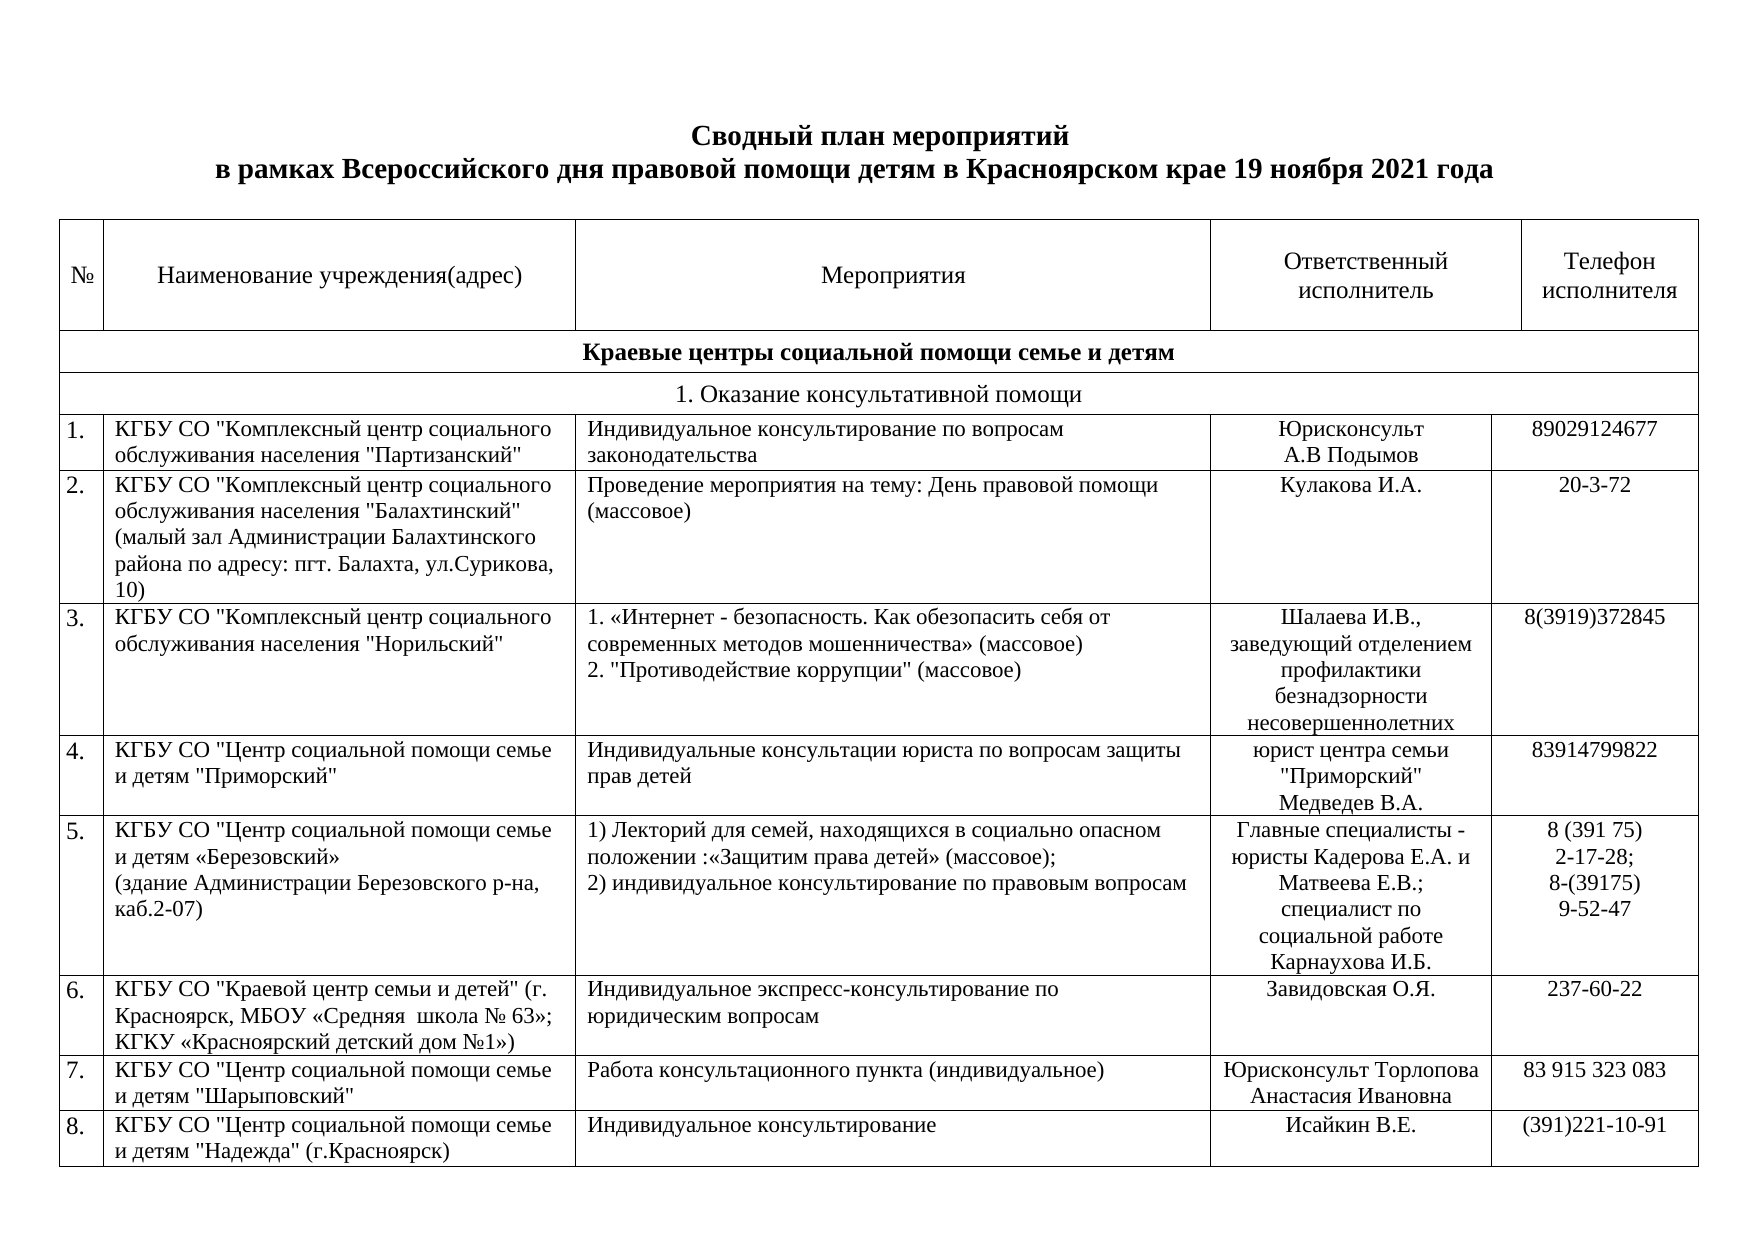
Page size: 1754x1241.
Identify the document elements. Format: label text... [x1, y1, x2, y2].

table_cell КГБУ СО "Комплексный центр социального обслуживания населения "Балахтинский" (малый зал Администрации Балахтинского района по адресу: пгт. Балахта, ул.Сурикова, 10) [104, 471, 575, 602]
table_cell Индивидуальные консультации юриста по вопросам защиты прав детей [576, 736, 1210, 815]
table_cell [60, 471, 103, 602]
table_cell 83 915 323 083 [1492, 1056, 1698, 1110]
table_header 89029124677 [1492, 415, 1698, 469]
table_cell [60, 1056, 103, 1110]
table_cell 1. Оказание консультативной помощи [60, 373, 1698, 414]
table_cell Краевые центры социальной помощи семье и детям [60, 331, 1698, 372]
table_cell КГБУ СО "Центр социальной помощи семье и детям "Надежда" (г.Красноярск) [104, 1111, 575, 1166]
table_cell [60, 604, 103, 735]
table_cell 237-60-22 [1492, 976, 1698, 1054]
table_header № [60, 220, 103, 330]
table_cell 83914799822 [1492, 736, 1698, 815]
table_cell [60, 1111, 103, 1166]
table_cell (391)221-10-91 [1492, 1111, 1698, 1166]
table_header Юрисконсульт А.В Подымов [1211, 415, 1491, 469]
table_cell 20-3-72 [1492, 471, 1698, 602]
table_cell [60, 976, 103, 1054]
table_cell Шалаева И.В., заведующий отделением профилактики безнадзорности несовершеннолетних [1211, 604, 1491, 735]
table_header Ответственный исполнитель [1211, 220, 1521, 330]
table_header Мероприятия [576, 220, 1210, 330]
table_cell КГБУ СО "Центр социальной помощи семье и детям «Березовский» (здание Администрации Березовского р-на, каб.2-07) [104, 816, 575, 974]
table_cell 1) Лекторий для семей, находящихся в социально опасном положении :«Защитим права детей» (массовое); 2) индивидуальное консультирование по правовым вопросам [576, 816, 1210, 974]
table_cell Работа консультационного пункта (индивидуальное) [576, 1056, 1210, 1110]
table_cell Кулакова И.А. [1211, 471, 1491, 602]
table_cell КГБУ СО "Комплексный центр социального обслуживания населения "Норильский" [104, 604, 575, 735]
text в рамках Всероссийского дня правовой помощи детям в Красноярском крае 19 ноября 2021 года [0, 152, 1636, 185]
table_cell Главные специалисты - юристы Кадерова Е.А. и Матвеева Е.В.; специалист по социальной работе Карнаухова И.Б. [1211, 816, 1491, 974]
table_cell юрист центра семьи "Приморский" Медведев В.А. [1211, 736, 1491, 815]
table_cell КГБУ СО "Центр социальной помощи семье и детям "Шарыповский" [104, 1056, 575, 1110]
table_cell Индивидуальное консультирование [576, 1111, 1210, 1166]
table_cell Юрисконсульт Торлопова Анастасия Ивановна [1211, 1056, 1491, 1110]
table_cell Завидовская О.Я. [1211, 976, 1491, 1054]
table_header Телефон исполнителя [1522, 220, 1698, 330]
table_cell Проведение мероприятия на тему: День правовой помощи (массовое) [576, 471, 1210, 602]
table_header КГБУ СО "Комплексный центр социального обслуживания населения "Партизанский" [104, 415, 575, 469]
table_cell Исайкин В.Е. [1211, 1111, 1491, 1166]
table_cell КГБУ СО "Центр социальной помощи семье и детям "Приморский" [104, 736, 575, 815]
table_header [60, 415, 103, 469]
table_header Наименование учреждения(адрес) [104, 220, 575, 330]
text Сводный план мероприятий [0, 118, 1636, 152]
table_cell 8(3919)372845 [1492, 604, 1698, 735]
table_cell 8 (391 75) 2-17-28; 8-(39175) 9-52-47 [1492, 816, 1698, 974]
table_cell [60, 816, 103, 974]
table_cell 1. «Интернет - безопасность. Как обезопасить себя от современных методов мошенничества» (массовое) 2. "Противодействие коррупции" (массовое) [576, 604, 1210, 735]
table_cell КГБУ СО "Краевой центр семьи и детей" (г. Красноярск, МБОУ «Средняя школа № 63»; КГКУ «Красноярский детский дом №1») [104, 976, 575, 1054]
table_cell Индивидуальное экспресс-консультирование по юридическим вопросам [576, 976, 1210, 1054]
table_cell [60, 736, 103, 815]
table_header Индивидуальное консультирование по вопросам законодательства [576, 415, 1210, 469]
